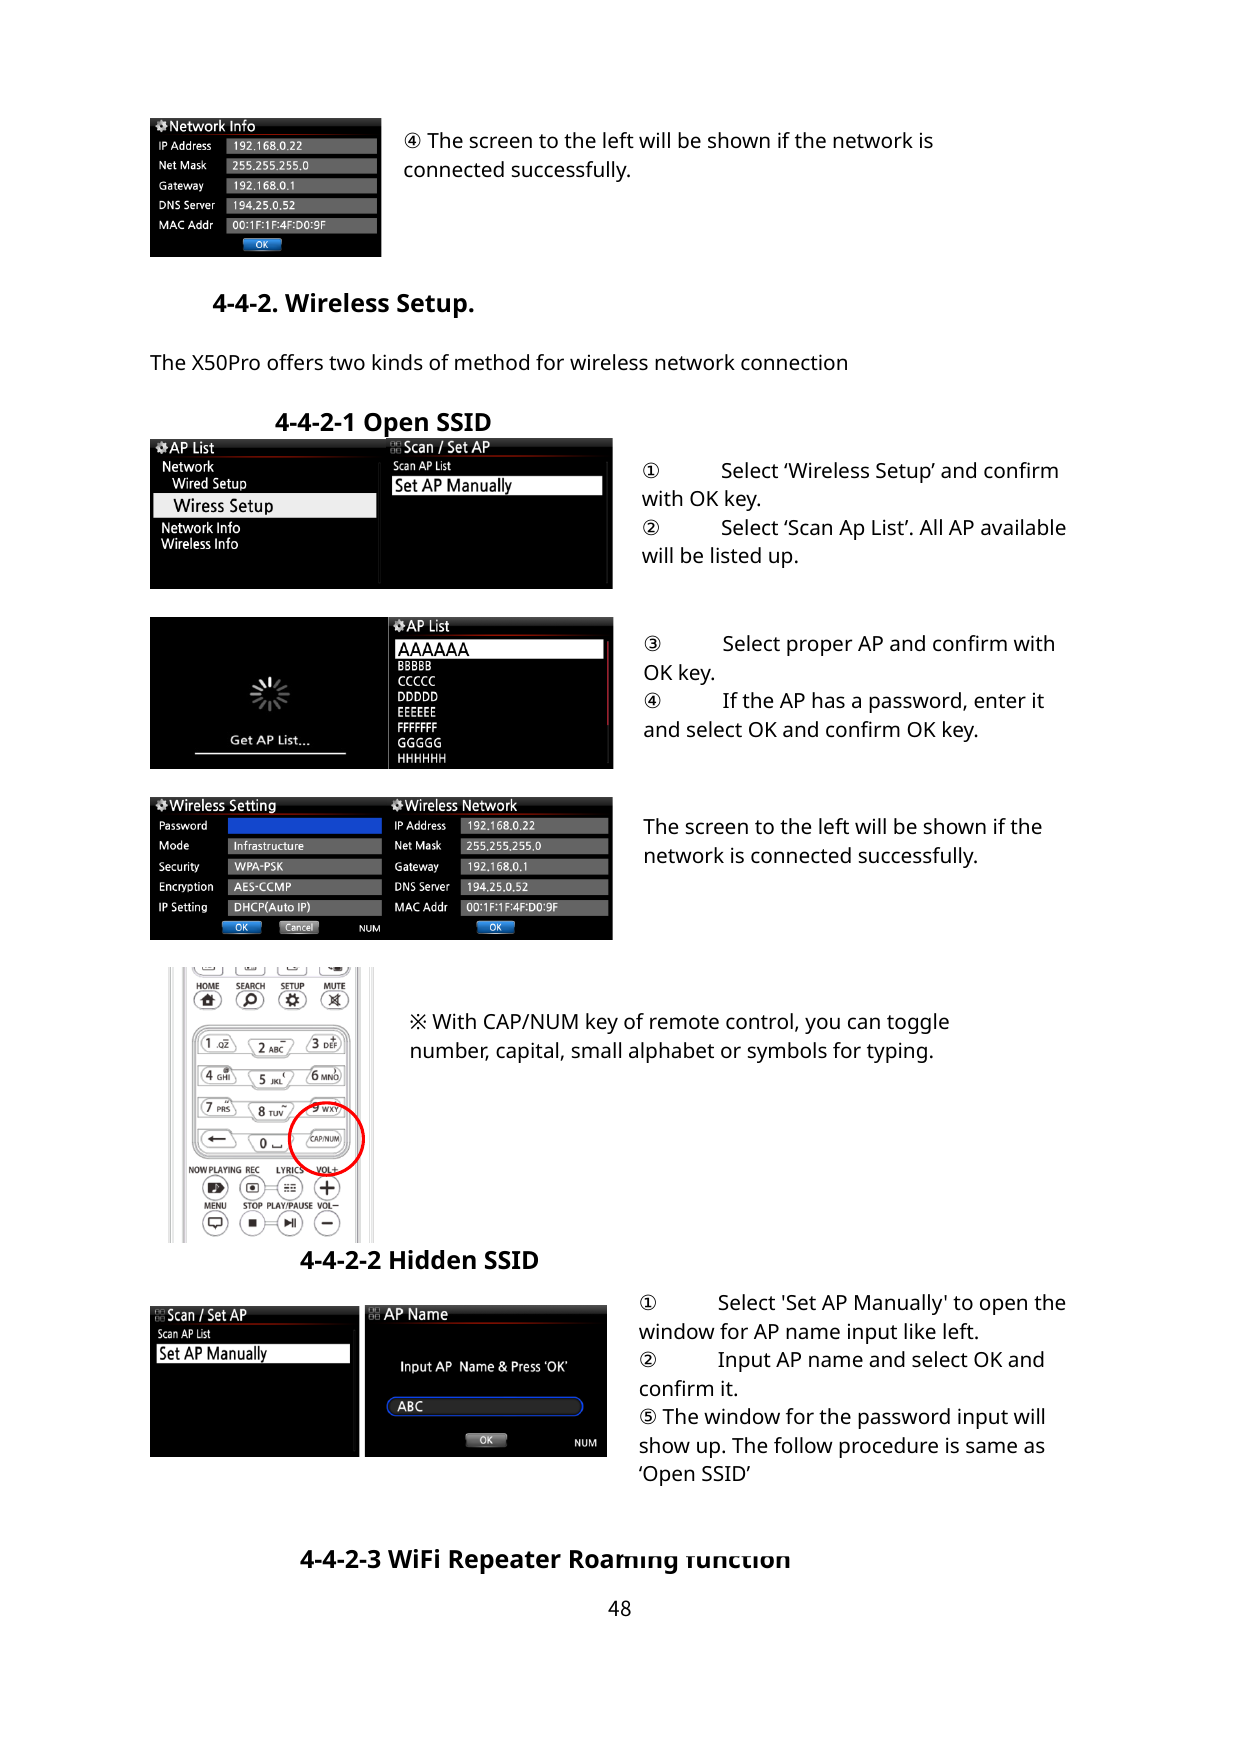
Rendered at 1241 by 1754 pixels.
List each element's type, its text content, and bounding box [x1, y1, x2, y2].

picture [150, 1306, 360, 1457]
picture [150, 438, 613, 589]
list The X50Pro offers two kinds of method for wireless network connection [150, 348, 1090, 376]
picture [150, 797, 613, 940]
picture [150, 967, 393, 1243]
list 4-4-2-1 Open SSID [150, 405, 1090, 439]
picture [364, 1305, 607, 1457]
picture [150, 118, 382, 257]
text 4-4-2. Wireless Setup. [150, 285, 1090, 319]
picture [150, 617, 614, 769]
text 4-4-2-3 WiFi Repeater Roaming function [150, 1542, 1090, 1576]
text 4-4-2-2 Hidden SSID [150, 1243, 1090, 1277]
